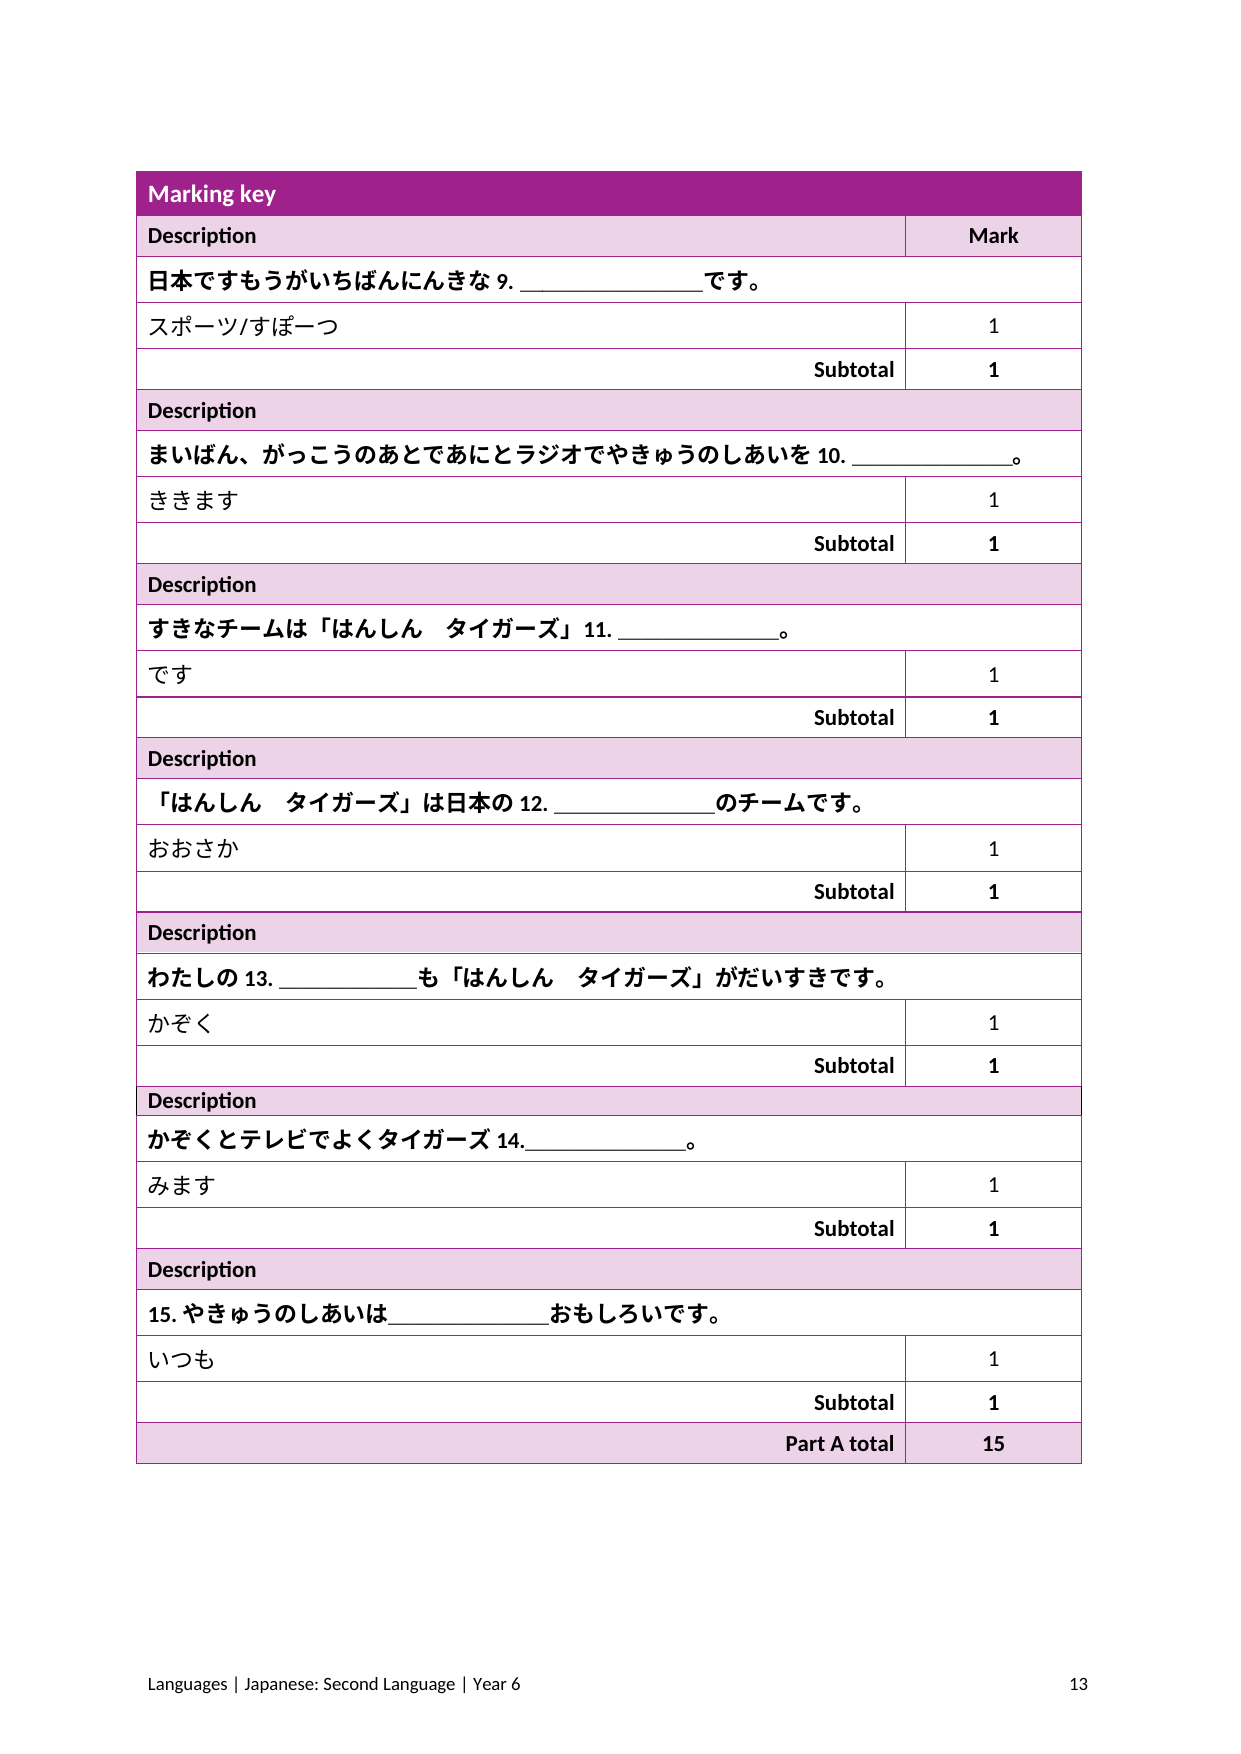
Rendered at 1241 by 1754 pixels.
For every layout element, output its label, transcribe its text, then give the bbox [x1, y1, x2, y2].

table_cell 1 [906, 872, 1081, 911]
table_cell Description [137, 216, 905, 256]
table_cell 1 [906, 1382, 1081, 1422]
table_cell Description [137, 1087, 1081, 1115]
table_cell Description [137, 738, 1081, 778]
table_cell 1 [906, 1162, 1081, 1207]
table_cell 「はんしん タイガーズ」は日本の12. ＿＿＿＿＿＿＿のチームです。 [137, 779, 1081, 824]
table_cell ききます [137, 477, 905, 522]
table_cell 1 [906, 349, 1081, 389]
table_cell 1 [906, 1000, 1081, 1045]
table_cell Description [137, 564, 1081, 604]
table_cell Subtotal [137, 872, 905, 911]
table_cell まいばん、がっこうのあとであにとラジオでやきゅうのしあいを10. ＿＿＿＿＿＿＿。 [137, 431, 1081, 476]
table_cell Part A total [137, 1423, 905, 1463]
table_cell 1 [906, 477, 1081, 522]
table_cell Description [137, 1249, 1081, 1289]
table_cell 1 [906, 825, 1081, 871]
table_cell Subtotal [137, 523, 905, 563]
table_cell すきなチームは「はんしん タイガーズ」11. ＿＿＿＿＿＿＿。 [137, 605, 1081, 650]
table_cell 1 [906, 523, 1081, 563]
table_cell Subtotal [137, 698, 905, 737]
table_cell かぞく [137, 1000, 905, 1045]
table_cell いつも [137, 1336, 905, 1381]
table_cell Description [137, 913, 1081, 952]
table_cell です [137, 651, 905, 696]
table_cell 15. やきゅうのしあいは＿＿＿＿＿＿＿おもしろいです。 [137, 1290, 1081, 1335]
table_cell Subtotal [137, 1046, 905, 1086]
table_cell Mark [906, 216, 1081, 256]
table_cell おおさか [137, 825, 905, 871]
table_cell Subtotal [137, 1382, 905, 1422]
table_cell 日本ですもうがいちばんにんきな9. ＿＿＿＿＿＿＿＿です。 [137, 257, 1081, 302]
table_cell Description [137, 390, 1081, 430]
table_cell みます [137, 1162, 905, 1207]
table_cell わたしの13. ＿＿＿＿＿＿も「はんしん タイガーズ」がだいすきです。 [137, 954, 1081, 998]
table_cell 1 [906, 698, 1081, 737]
table_cell 1 [906, 1046, 1081, 1086]
table_cell 1 [906, 651, 1081, 696]
table_cell スポーツ/すぽーつ [137, 303, 905, 348]
table_cell 1 [906, 303, 1081, 348]
table_cell 1 [906, 1208, 1081, 1248]
table_header Marking key [137, 172, 1081, 215]
table_cell Subtotal [137, 1208, 905, 1248]
table_cell かぞくとテレビでよくタイガーズ14.＿＿＿＿＿＿＿。 [137, 1116, 1081, 1161]
table_cell Subtotal [137, 349, 905, 389]
table_cell 1 [906, 1336, 1081, 1381]
table_cell 15 [906, 1423, 1081, 1463]
